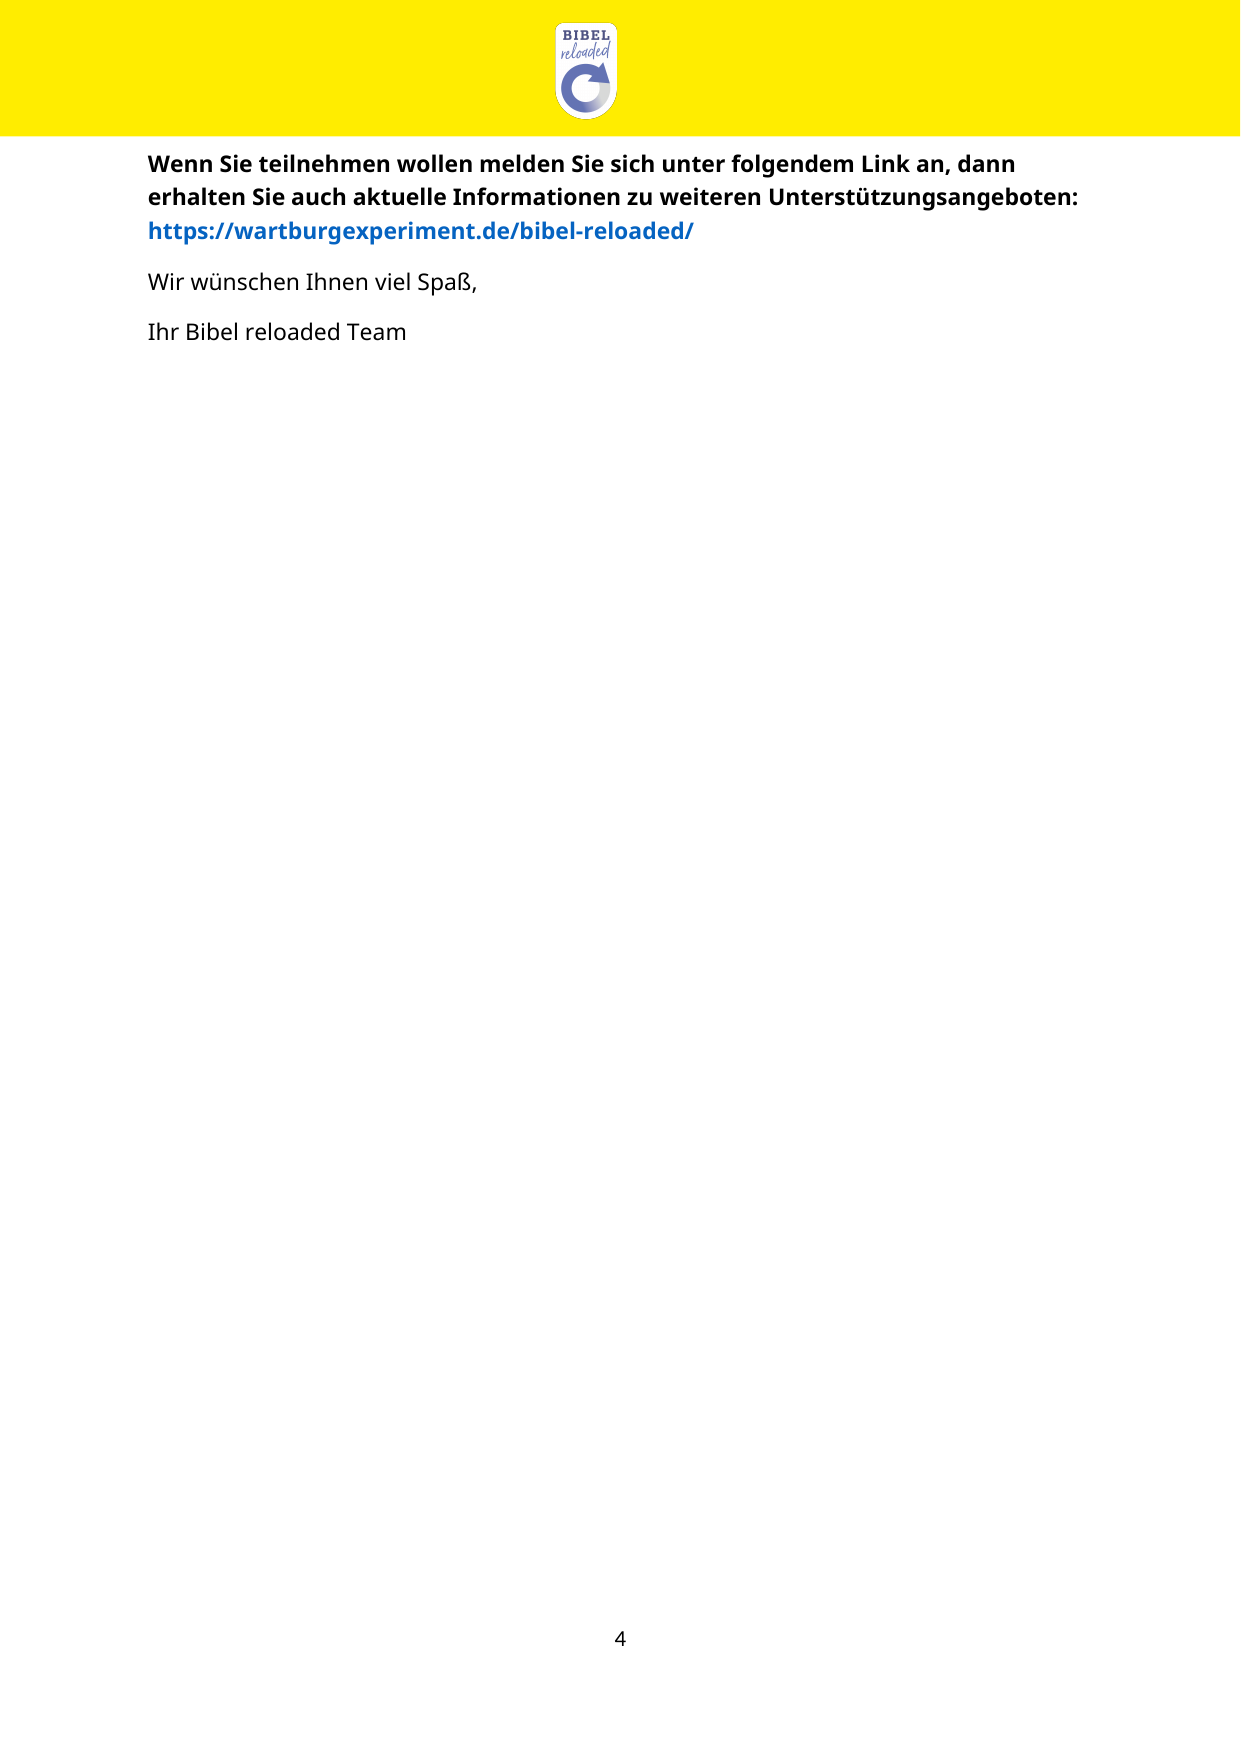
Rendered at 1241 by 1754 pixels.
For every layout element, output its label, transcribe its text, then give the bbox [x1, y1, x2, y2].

text Wenn Sie teilnehmen wollen melden Sie sich unter folgendem Link an, dann erhalten Sie auch aktuelle Informationen zu weiteren Unterstützungsangeboten: https://wartburgexperiment.de/bibel-reloaded/ [148, 148, 1093, 246]
text Ihr Bibel reloaded Team [148, 316, 1093, 347]
picture [548, 22, 624, 120]
text Wir wünschen Ihnen viel Spaß, [148, 266, 1093, 297]
